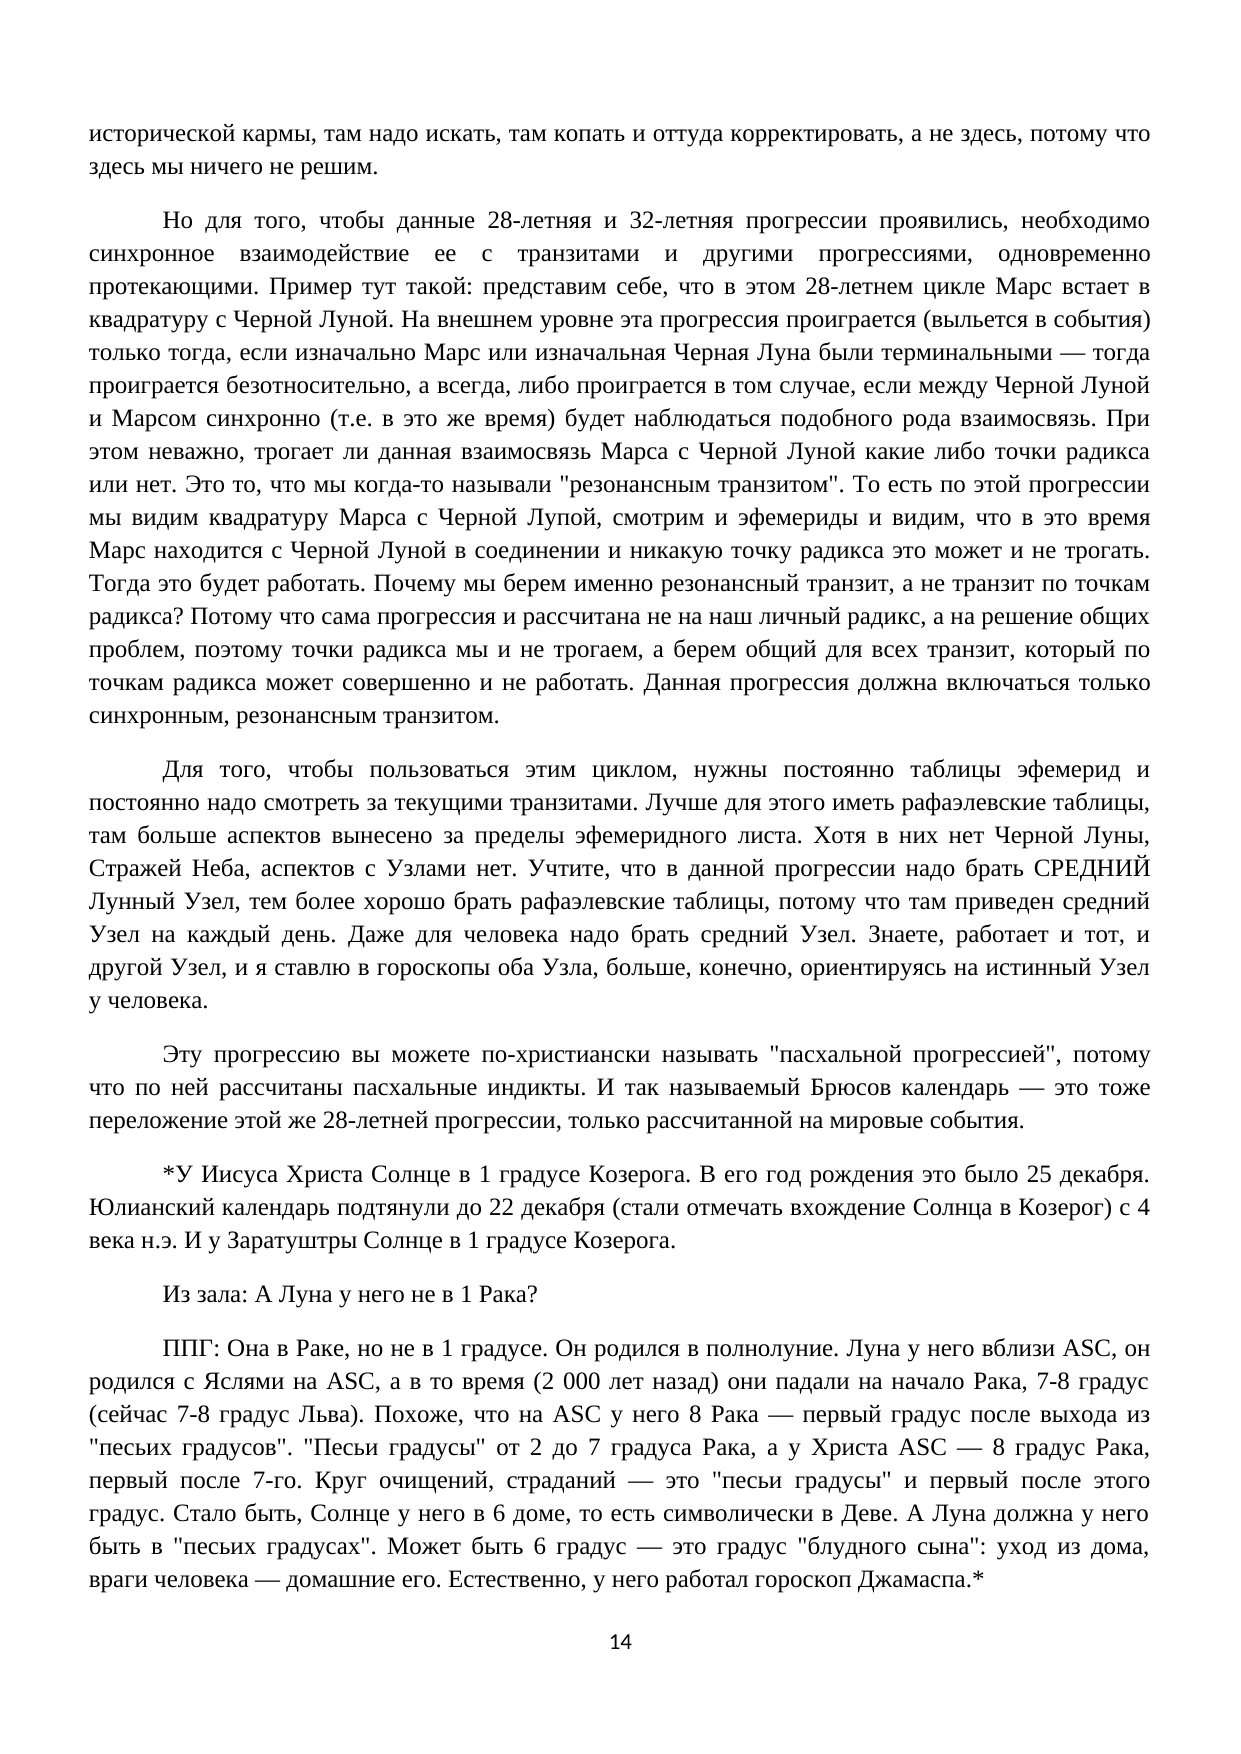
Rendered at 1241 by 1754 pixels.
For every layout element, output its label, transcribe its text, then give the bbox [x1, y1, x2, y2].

text Эту прогрессию вы можете по-христиански называть "пасхальной прогрессией", потому что по ней рассчитаны пасхальные индикты. И так называемый Брюсов календарь — это тоже переложение этой же 28-летней прогрессии, только рассчитанной на мировые события. [89, 1039, 1152, 1134]
text *У Иисуса Христа Солнце в 1 градусе Козерога. В его год рождения это было 25 декабря. Юлианский календарь подтянули до 22 декабря (стали отмечать вхождение Солнца в Козерог) с 4 века н.э. И у Заратуштры Солнце в 1 градусе Козерога. [89, 1159, 1152, 1254]
text Для того, чтобы пользоваться этим циклом, нужны постоянно таблицы эфемерид и постоянно надо смотреть за текущими транзитами. Лучше для этого иметь рафаэлевские таблицы, там больше аспектов вынесено за пределы эфемеридного листа. Хотя в них нет Черной Луны, Стражей Неба, аспектов с Узлами нет. Учтите, что в данной прогрессии надо брать СРЕДНИЙ Лунный Узел, тем более хорошо брать рафаэлевские таблицы, потому что там приведен средний Узел на каждый день. Даже для человека надо брать средний Узел. Знаете, работает и тот, и другой Узел, и я ставлю в гороскопы оба Узла, больше, конечно, ориентируясь на истинный Узел у человека. [89, 754, 1152, 1014]
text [89, 118, 1152, 180]
text Из зала: А Луна у него не в 1 Рака? [89, 1279, 1152, 1308]
text Но для того, чтобы данные 28-летняя и 32-летняя прогрессии проявились, необходимо синхронное взаимодействие ее с транзитами и другими прогрессиями, одновременно протекающими. Пример тут такой: представим себе, что в этом 28-летнем цикле Марс встает в квадратуру с Черной Луной. На внешнем уровне эта прогрессия проиграется (выльется в события) только тогда, если изначально Марс или изначальная Черная Луна были терминальными — тогда проиграется безотносительно, а всегда, либо проиграется в том случае, если между Черной Луной и Марсом синхронно (т.е. в это же время) будет наблюдаться подобного рода взаимосвязь. При этом неважно, трогает ли данная взаимосвязь Марса с Черной Луной какие либо точки радикса или нет. Это то, что мы когда-то называли "резонансным транзитом". То есть по этой прогрессии мы видим квадратуру Марса с Черной Лупой, смотрим и эфемериды и видим, что в это время Марс находится с Черной Луной в соединении и никакую точку радикса это может и не трогать. Тогда это будет работать. Почему мы берем именно резонансный транзит, а не транзит по точкам радикса? Потому что сама прогрессия и рассчитана не на наш личный радикс, а на решение общих проблем, поэтому точки радикса мы и не трогаем, а берем общий для всех транзит, который по точкам радикса может совершенно и не работать. Данная прогрессия должна включаться только синхронным, резонансным транзитом. [89, 205, 1152, 729]
text ППГ: Она в Раке, но не в 1 градусе. Он родился в полнолуние. Луна у него вблизи ASC, он родился с Яслями на ASC, а в то время (2 000 лет назад) они падали на начало Рака, 7-8 градус (сейчас 7-8 градус Льва). Похоже, что на ASC у него 8 Рака — первый градус после выхода из "песьих градусов". "Песьи градусы" от 2 до 7 градуса Рака, а у Христа ASC — 8 градус Рака, первый после 7-го. Круг очищений, страданий — это "песьи градусы" и первый после этого градус. Стало быть, Солнце у него в 6 доме, то есть символически в Деве. А Луна должна у него быть в "песьих градусах". Может быть 6 градус — это градус "блудного сына": уход из дома, враги человека — домашние его. Естественно, у него работал гороскоп Джамаспа.* [89, 1333, 1152, 1593]
